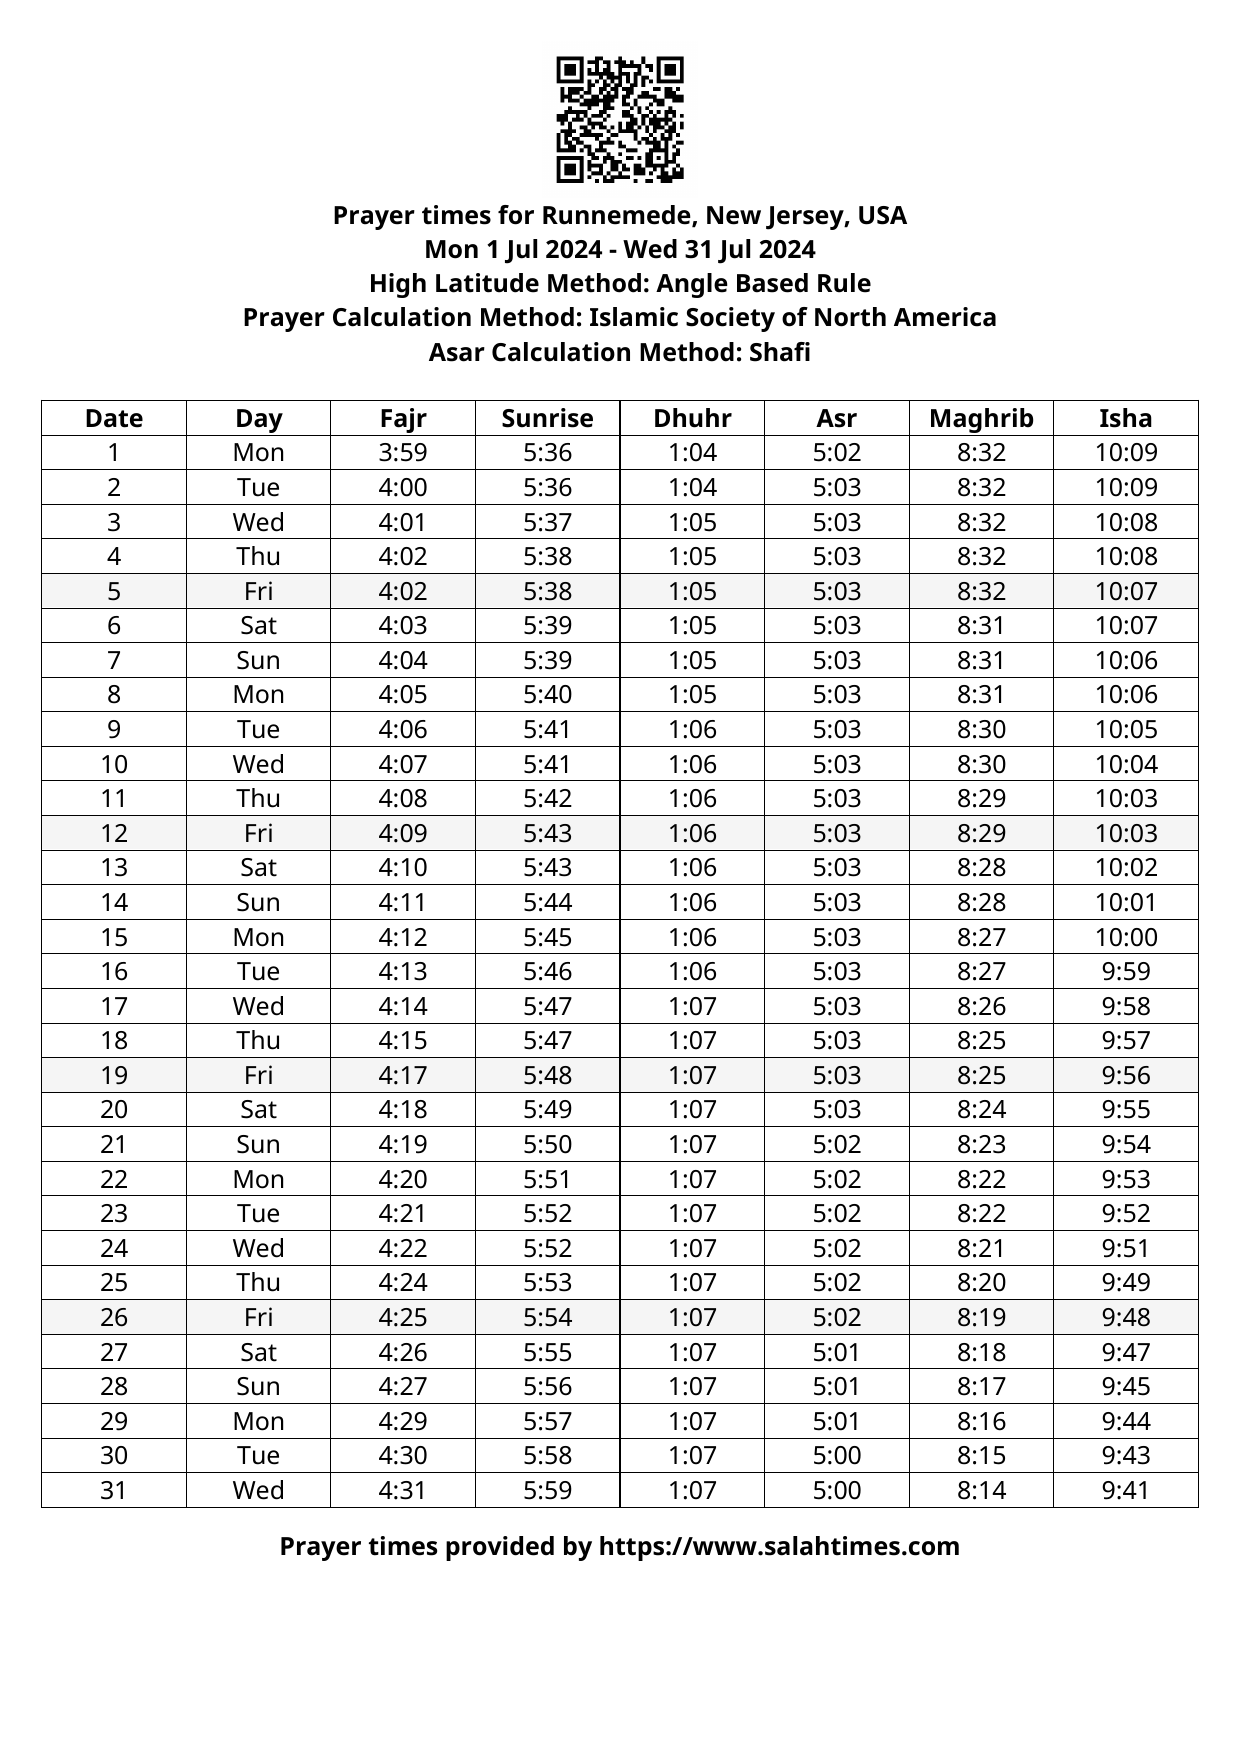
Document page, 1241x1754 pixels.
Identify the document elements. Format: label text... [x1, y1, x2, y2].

picture [542, 41, 699, 198]
table_cell 1:06 [621, 851, 764, 884]
table_cell 21 [42, 1127, 186, 1161]
table_cell Mon [187, 1404, 330, 1437]
table_cell Wed [187, 989, 330, 1022]
table_cell 29 [42, 1404, 186, 1437]
table_cell 8:24 [910, 1093, 1053, 1126]
table_cell 4:08 [331, 781, 475, 815]
table_cell 5:03 [765, 609, 909, 642]
table_cell 5:02 [765, 1266, 909, 1299]
table_cell 4:19 [331, 1127, 475, 1161]
table_cell 6 [42, 609, 186, 642]
table_cell 10:07 [1054, 574, 1198, 607]
table_cell Mon [187, 1162, 330, 1195]
table_cell Wed [187, 505, 330, 538]
table_cell 8:18 [910, 1335, 1053, 1368]
table_header Date [42, 401, 186, 434]
table_cell 4:15 [331, 1024, 475, 1057]
text Prayer times for Runnemede, New Jersey, USA [42, 198, 1198, 232]
table_cell 5:51 [476, 1162, 619, 1195]
table_cell 10:02 [1054, 851, 1198, 884]
table_cell 5:49 [476, 1093, 619, 1126]
table_cell 9:47 [1054, 1335, 1198, 1368]
table_cell 8:31 [910, 678, 1053, 711]
table_cell 5 [42, 574, 186, 607]
table_cell 1:07 [621, 1335, 764, 1368]
table_cell 25 [42, 1266, 186, 1299]
table_cell 1:07 [621, 1266, 764, 1299]
table_cell 5:03 [765, 1093, 909, 1126]
table_cell 4:24 [331, 1266, 475, 1299]
table_cell 5:54 [476, 1300, 619, 1334]
table_header Dhuhr [621, 401, 764, 434]
table_cell 8:28 [910, 885, 1053, 919]
table_cell 18 [42, 1024, 186, 1057]
table_cell 7 [42, 643, 186, 677]
table_cell 4:26 [331, 1335, 475, 1368]
table_cell 24 [42, 1231, 186, 1264]
table_cell Wed [187, 1231, 330, 1264]
table_cell 5:47 [476, 989, 619, 1022]
table_cell 9:51 [1054, 1231, 1198, 1264]
table_cell 5:56 [476, 1369, 619, 1403]
table_cell Fri [187, 816, 330, 849]
table_cell 1:07 [621, 1024, 764, 1057]
table_cell Tue [187, 954, 330, 988]
table_cell 3:59 [331, 436, 475, 469]
table_cell 10:01 [1054, 885, 1198, 919]
table_cell 5:38 [476, 539, 619, 573]
table_cell Tue [187, 1439, 330, 1472]
table_cell 10:03 [1054, 781, 1198, 815]
table_cell 5:02 [765, 1300, 909, 1334]
table_cell 5:00 [765, 1473, 909, 1507]
table_header Maghrib [910, 401, 1053, 434]
text Prayer Calculation Method: Islamic Society of North America [42, 300, 1198, 334]
table_cell 4:13 [331, 954, 475, 988]
table_cell 9:53 [1054, 1162, 1198, 1195]
text Asar Calculation Method: Shafi [42, 334, 1198, 368]
table_cell 4:03 [331, 609, 475, 642]
table_cell 8:22 [910, 1162, 1053, 1195]
table_cell 9 [42, 712, 186, 746]
table_cell 4:01 [331, 505, 475, 538]
table_cell 5:02 [765, 1231, 909, 1264]
table_cell 9:59 [1054, 954, 1198, 988]
table_cell 5:52 [476, 1231, 619, 1264]
table_cell 22 [42, 1162, 186, 1195]
table_cell Sun [187, 643, 330, 677]
table_cell 5:55 [476, 1335, 619, 1368]
table_cell 19 [42, 1058, 186, 1092]
table_cell 8:26 [910, 989, 1053, 1022]
table_cell 8:31 [910, 609, 1053, 642]
table_cell 5:58 [476, 1439, 619, 1472]
table_cell 9:44 [1054, 1404, 1198, 1437]
table_cell 10:06 [1054, 643, 1198, 677]
table_cell 9:57 [1054, 1024, 1198, 1057]
table_cell 8:27 [910, 920, 1053, 953]
table_cell 1:05 [621, 643, 764, 677]
table_cell 4:09 [331, 816, 475, 849]
table_cell 4:22 [331, 1231, 475, 1264]
table_cell 1:05 [621, 539, 764, 573]
table_cell 26 [42, 1300, 186, 1334]
table_cell 20 [42, 1093, 186, 1126]
table_cell 5:53 [476, 1266, 619, 1299]
table_cell 15 [42, 920, 186, 953]
table_cell 4:06 [331, 712, 475, 746]
table_cell 10:03 [1054, 816, 1198, 849]
table_cell 10:08 [1054, 505, 1198, 538]
table_cell 1:06 [621, 781, 764, 815]
table_cell 1:07 [621, 1369, 764, 1403]
table_cell 8:25 [910, 1058, 1053, 1092]
table_cell 5:03 [765, 539, 909, 573]
table_cell 8:23 [910, 1127, 1053, 1161]
table_cell 5:48 [476, 1058, 619, 1092]
table_cell Fri [187, 1058, 330, 1092]
table_cell 5:43 [476, 816, 619, 849]
table_cell 1:05 [621, 505, 764, 538]
table_cell 5:03 [765, 1024, 909, 1057]
table_cell 14 [42, 885, 186, 919]
table_cell 1:07 [621, 1231, 764, 1264]
table_cell 5:00 [765, 1439, 909, 1472]
table_cell 1:06 [621, 954, 764, 988]
table_cell 8:19 [910, 1300, 1053, 1334]
table_cell Mon [187, 678, 330, 711]
text High Latitude Method: Angle Based Rule [42, 266, 1198, 300]
table_cell 8:30 [910, 712, 1053, 746]
table_cell 23 [42, 1196, 186, 1230]
table_cell 12 [42, 816, 186, 849]
table_cell 4:11 [331, 885, 475, 919]
table_cell 1:06 [621, 920, 764, 953]
table_cell 1:05 [621, 609, 764, 642]
table_cell 9:43 [1054, 1439, 1198, 1472]
table_cell 11 [42, 781, 186, 815]
table_cell 5:39 [476, 609, 619, 642]
table_cell Sat [187, 1093, 330, 1126]
table_cell 5:03 [765, 678, 909, 711]
table_cell 5:42 [476, 781, 619, 815]
table_header Isha [1054, 401, 1198, 434]
table_cell 4:17 [331, 1058, 475, 1092]
table_cell 9:52 [1054, 1196, 1198, 1230]
table_cell 8:27 [910, 954, 1053, 988]
table_cell Tue [187, 470, 330, 504]
table_cell 5:03 [765, 470, 909, 504]
table_cell 4:27 [331, 1369, 475, 1403]
table_cell Wed [187, 747, 330, 780]
table_cell 5:01 [765, 1404, 909, 1437]
table_cell 1:07 [621, 1196, 764, 1230]
table_cell 13 [42, 851, 186, 884]
table_cell 9:54 [1054, 1127, 1198, 1161]
table_cell Thu [187, 539, 330, 573]
table_cell 8:22 [910, 1196, 1053, 1230]
table_cell 9:58 [1054, 989, 1198, 1022]
table_cell Mon [187, 920, 330, 953]
table_cell 27 [42, 1335, 186, 1368]
table_cell 4:25 [331, 1300, 475, 1334]
table_cell 8:32 [910, 505, 1053, 538]
table_cell 1:06 [621, 712, 764, 746]
table_cell 5:38 [476, 574, 619, 607]
table_cell 1:05 [621, 678, 764, 711]
table_cell 5:43 [476, 851, 619, 884]
table_cell 10:06 [1054, 678, 1198, 711]
text Prayer times provided by https://www.salahtimes.com [42, 1528, 1198, 1563]
table_cell 8:32 [910, 470, 1053, 504]
table_cell Sun [187, 1127, 330, 1161]
table_cell Mon [187, 436, 330, 469]
table_cell 5:03 [765, 1058, 909, 1092]
table_cell 1:07 [621, 1473, 764, 1507]
table_cell 4 [42, 539, 186, 573]
table_cell 4:21 [331, 1196, 475, 1230]
table_cell 8:17 [910, 1369, 1053, 1403]
table_cell 4:02 [331, 574, 475, 607]
table_cell 8:29 [910, 816, 1053, 849]
table_cell 5:57 [476, 1404, 619, 1437]
table_cell 31 [42, 1473, 186, 1507]
table_cell 8:16 [910, 1404, 1053, 1437]
table_cell Tue [187, 1196, 330, 1230]
table_cell 8:20 [910, 1266, 1053, 1299]
table_cell Fri [187, 574, 330, 607]
table_cell 8:28 [910, 851, 1053, 884]
table_cell 4:04 [331, 643, 475, 677]
table_cell 8:30 [910, 747, 1053, 780]
table_cell 5:03 [765, 989, 909, 1022]
table_cell 17 [42, 989, 186, 1022]
table_cell 4:31 [331, 1473, 475, 1507]
table_cell 5:03 [765, 574, 909, 607]
table_cell Tue [187, 712, 330, 746]
table_cell 1:07 [621, 1162, 764, 1195]
table_cell 5:40 [476, 678, 619, 711]
table_cell 5:03 [765, 712, 909, 746]
table_cell 1:07 [621, 1404, 764, 1437]
table_cell 16 [42, 954, 186, 988]
table_cell 9:55 [1054, 1093, 1198, 1126]
table_cell 5:01 [765, 1335, 909, 1368]
table_cell 1:07 [621, 1127, 764, 1161]
table_cell 8:25 [910, 1024, 1053, 1057]
table_cell 5:41 [476, 712, 619, 746]
table_cell Wed [187, 1473, 330, 1507]
table_cell Sun [187, 885, 330, 919]
table_cell 1:04 [621, 436, 764, 469]
table_cell 8:14 [910, 1473, 1053, 1507]
table_cell 5:52 [476, 1196, 619, 1230]
table_cell 5:50 [476, 1127, 619, 1161]
table_cell 5:03 [765, 816, 909, 849]
table_cell 1 [42, 436, 186, 469]
table_cell 1:06 [621, 885, 764, 919]
table_cell 30 [42, 1439, 186, 1472]
table_cell 10:07 [1054, 609, 1198, 642]
table_cell Sat [187, 851, 330, 884]
table_cell 10 [42, 747, 186, 780]
table_cell Sun [187, 1369, 330, 1403]
table_cell 1:04 [621, 470, 764, 504]
table_cell 28 [42, 1369, 186, 1403]
table_cell 3 [42, 505, 186, 538]
table_cell 5:45 [476, 920, 619, 953]
table_cell 8:32 [910, 574, 1053, 607]
table_cell 4:05 [331, 678, 475, 711]
table_cell 5:02 [765, 1196, 909, 1230]
table_cell 4:02 [331, 539, 475, 573]
table_header Sunrise [476, 401, 619, 434]
table_cell 10:09 [1054, 436, 1198, 469]
table_cell 5:01 [765, 1369, 909, 1403]
table_cell 1:07 [621, 1058, 764, 1092]
text Mon 1 Jul 2024 - Wed 31 Jul 2024 [42, 232, 1198, 266]
table_cell 9:56 [1054, 1058, 1198, 1092]
table_cell 4:29 [331, 1404, 475, 1437]
table_cell 5:03 [765, 505, 909, 538]
table_cell 5:03 [765, 851, 909, 884]
table_cell 5:47 [476, 1024, 619, 1057]
table_cell Fri [187, 1300, 330, 1334]
table_cell 10:05 [1054, 712, 1198, 746]
table_cell 8 [42, 678, 186, 711]
table_cell 1:05 [621, 574, 764, 607]
table_cell 5:03 [765, 643, 909, 677]
table_cell 5:36 [476, 436, 619, 469]
table_cell 5:41 [476, 747, 619, 780]
table_cell 9:45 [1054, 1369, 1198, 1403]
table_cell 4:20 [331, 1162, 475, 1195]
table_cell 4:12 [331, 920, 475, 953]
table_cell 4:14 [331, 989, 475, 1022]
table_cell 5:02 [765, 1127, 909, 1161]
table_cell 10:09 [1054, 470, 1198, 504]
table_cell Thu [187, 1024, 330, 1057]
table_cell 5:03 [765, 885, 909, 919]
table_cell 5:46 [476, 954, 619, 988]
table_header Day [187, 401, 330, 434]
table_cell 2 [42, 470, 186, 504]
table_cell 1:06 [621, 816, 764, 849]
table_cell 4:18 [331, 1093, 475, 1126]
table_cell 5:39 [476, 643, 619, 677]
table_cell 10:00 [1054, 920, 1198, 953]
table_cell 10:08 [1054, 539, 1198, 573]
table_cell 5:03 [765, 920, 909, 953]
table_cell 9:49 [1054, 1266, 1198, 1299]
table_cell 9:48 [1054, 1300, 1198, 1334]
table_cell 10:04 [1054, 747, 1198, 780]
table_cell 1:07 [621, 1093, 764, 1126]
table_cell 8:29 [910, 781, 1053, 815]
table_cell 8:31 [910, 643, 1053, 677]
table_cell 5:03 [765, 747, 909, 780]
table_cell 8:15 [910, 1439, 1053, 1472]
table_cell 8:32 [910, 539, 1053, 573]
table_cell 9:41 [1054, 1473, 1198, 1507]
table_cell 5:02 [765, 1162, 909, 1195]
table_cell 4:10 [331, 851, 475, 884]
table_cell 4:07 [331, 747, 475, 780]
table_cell 1:07 [621, 1439, 764, 1472]
table_cell Sat [187, 1335, 330, 1368]
table_header Fajr [331, 401, 475, 434]
table_cell 5:03 [765, 781, 909, 815]
table_cell 1:07 [621, 989, 764, 1022]
table_cell 1:06 [621, 747, 764, 780]
table_cell 8:32 [910, 436, 1053, 469]
table_cell 1:07 [621, 1300, 764, 1334]
table_cell 8:21 [910, 1231, 1053, 1264]
table_cell Thu [187, 781, 330, 815]
table_cell 5:36 [476, 470, 619, 504]
table_cell 5:03 [765, 954, 909, 988]
table_cell 4:00 [331, 470, 475, 504]
table_cell Thu [187, 1266, 330, 1299]
table_cell 5:59 [476, 1473, 619, 1507]
table_header Asr [765, 401, 909, 434]
table_cell Sat [187, 609, 330, 642]
table_cell 4:30 [331, 1439, 475, 1472]
table_cell 5:02 [765, 436, 909, 469]
table_cell 5:37 [476, 505, 619, 538]
table_cell 5:44 [476, 885, 619, 919]
